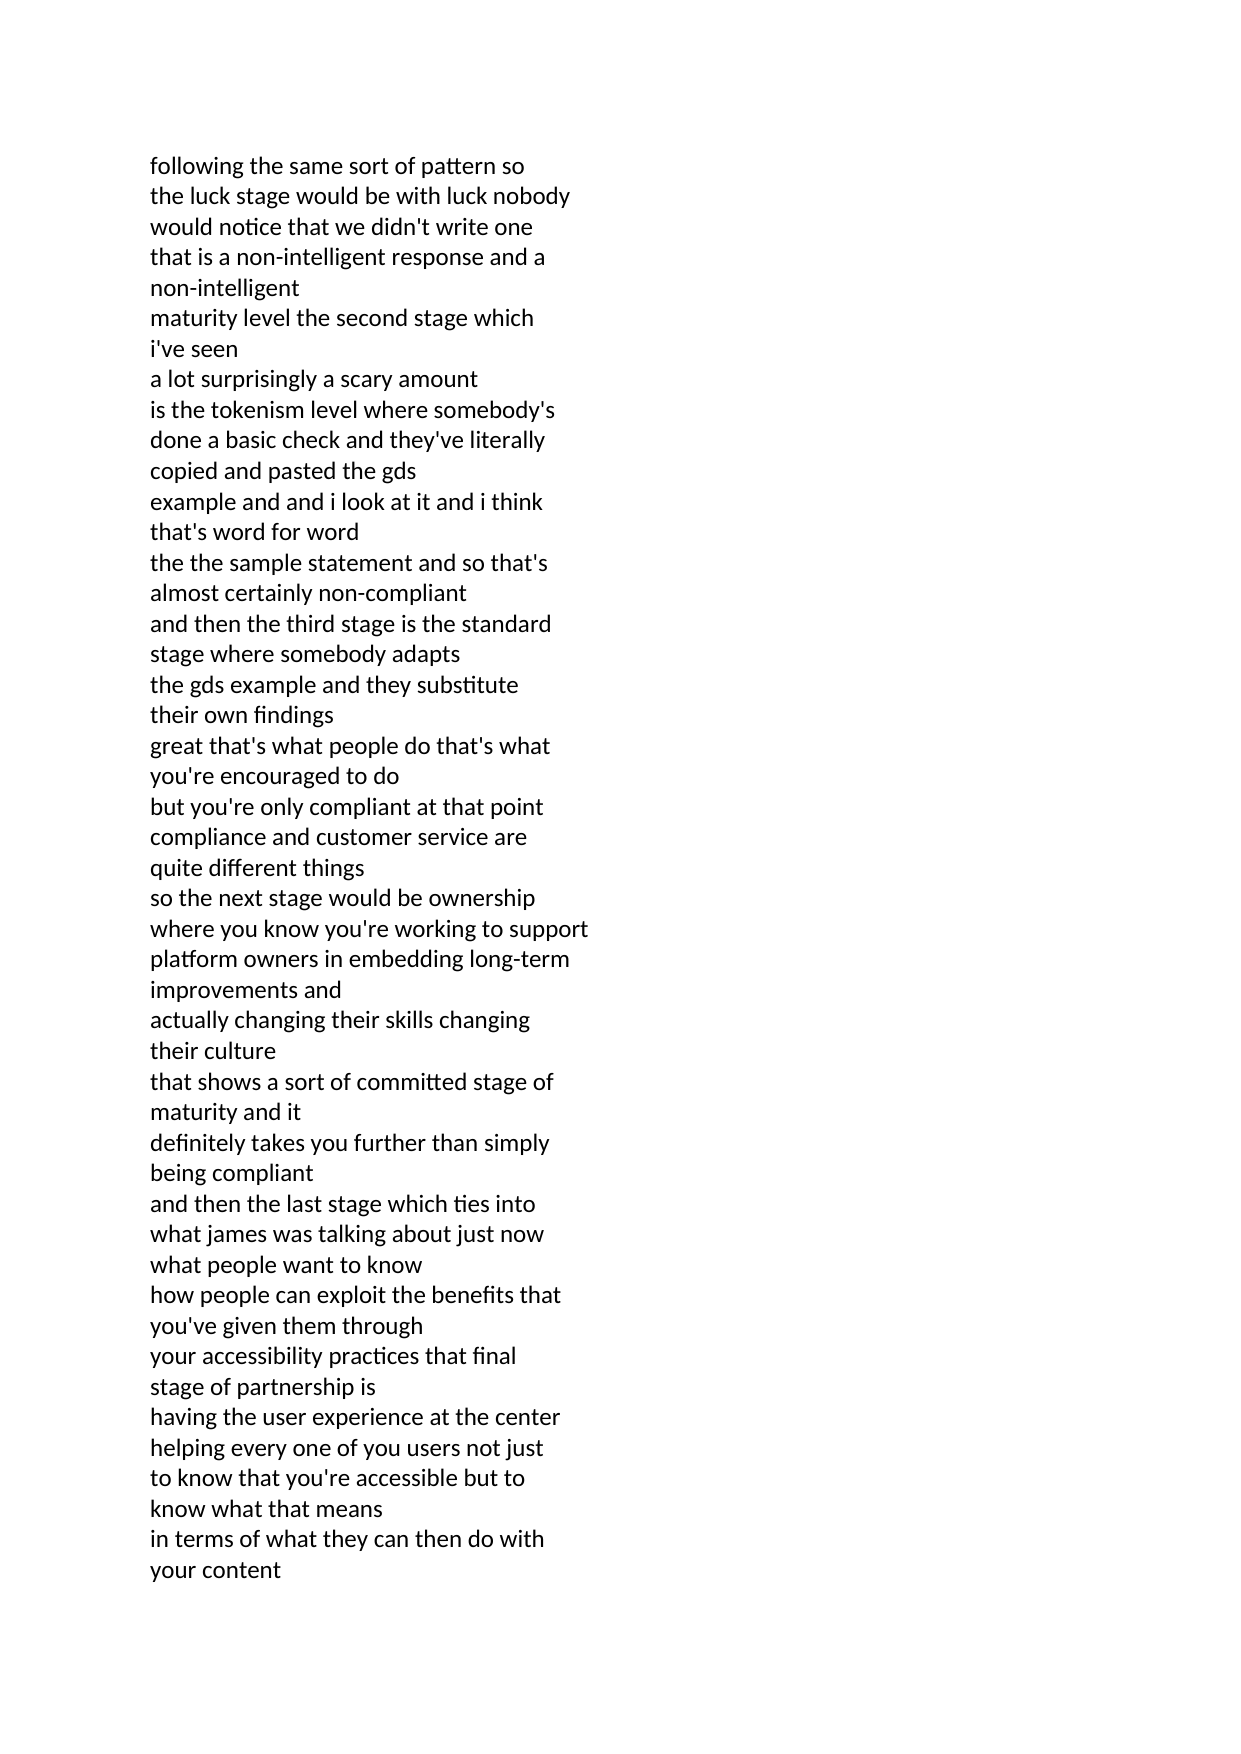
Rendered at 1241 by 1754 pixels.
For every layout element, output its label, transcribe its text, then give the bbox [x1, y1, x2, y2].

text actually changing their skills changing [150, 1004, 1090, 1035]
text stage where somebody adapts [150, 638, 1090, 669]
text copied and pasted the gds [150, 455, 1090, 486]
text that is a non-intelligent response and a [150, 242, 1090, 272]
text improvements and [150, 974, 1090, 1004]
text what james was talking about just now [150, 1218, 1090, 1249]
text the the sample statement and so that's [150, 547, 1090, 577]
text platform owners in embedding long-term [150, 943, 1090, 974]
text know what that means [150, 1493, 1090, 1523]
text your accessibility practices that final [150, 1340, 1090, 1371]
text example and and i look at it and i think [150, 486, 1090, 516]
text the gds example and they substitute [150, 669, 1090, 699]
text is the tokenism level where somebody's [150, 394, 1090, 425]
text quite different things [150, 852, 1090, 882]
text maturity level the second stage which [150, 303, 1090, 333]
text i've seen [150, 333, 1090, 364]
text how people can exploit the benefits that [150, 1279, 1090, 1310]
text their own findings [150, 699, 1090, 730]
text compliance and customer service are [150, 821, 1090, 852]
text being compliant [150, 1157, 1090, 1188]
text non-intelligent [150, 272, 1090, 303]
text helping every one of you users not just [150, 1432, 1090, 1462]
text their culture [150, 1035, 1090, 1066]
text that's word for word [150, 516, 1090, 547]
text you've given them through [150, 1310, 1090, 1340]
text almost certainly non-compliant [150, 577, 1090, 608]
text the luck stage would be with luck nobody [150, 181, 1090, 211]
text following the same sort of pattern so [150, 150, 1090, 181]
text to know that you're accessible but to [150, 1462, 1090, 1493]
text that shows a sort of committed stage of [150, 1066, 1090, 1096]
text where you know you're working to support [150, 913, 1090, 943]
text and then the last stage which ties into [150, 1188, 1090, 1218]
text so the next stage would be ownership [150, 882, 1090, 913]
text but you're only compliant at that point [150, 791, 1090, 821]
text and then the third stage is the standard [150, 608, 1090, 638]
text great that's what people do that's what [150, 730, 1090, 760]
text your content [150, 1554, 1090, 1584]
text maturity and it [150, 1096, 1090, 1127]
text you're encouraged to do [150, 760, 1090, 791]
text would notice that we didn't write one [150, 211, 1090, 242]
text a lot surprisingly a scary amount [150, 364, 1090, 394]
text stage of partnership is [150, 1371, 1090, 1401]
text definitely takes you further than simply [150, 1127, 1090, 1157]
text what people want to know [150, 1249, 1090, 1279]
text having the user experience at the center [150, 1401, 1090, 1432]
text done a basic check and they've literally [150, 425, 1090, 455]
text in terms of what they can then do with [150, 1523, 1090, 1554]
